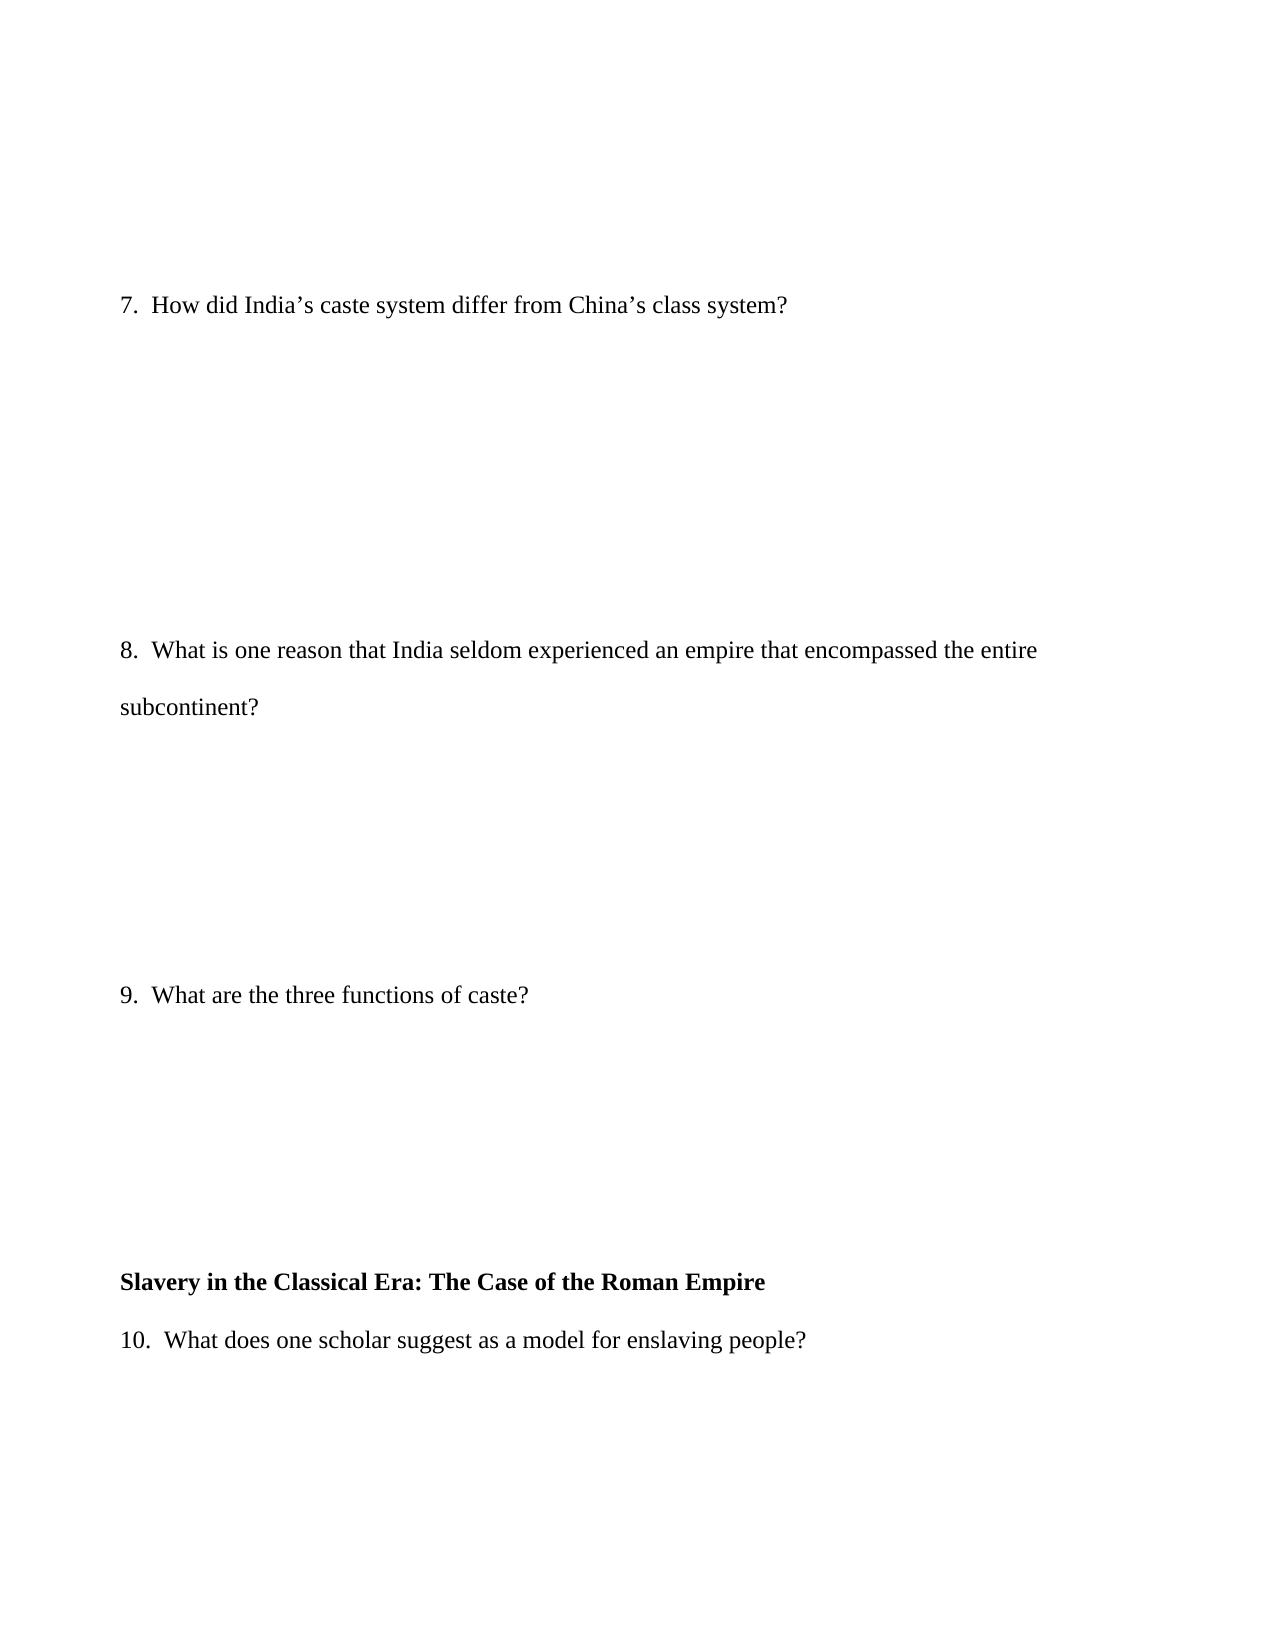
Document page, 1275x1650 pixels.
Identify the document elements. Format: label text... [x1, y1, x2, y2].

text 8. What is one reason that India seldom experienced an empire that encompassed the entire subcontinent? [120, 635, 1155, 721]
text Slavery in the Classical Era: The Case of the Roman Empire [120, 1267, 1155, 1296]
text 7. How did India’s caste system differ from China’s class system? [120, 290, 1155, 319]
text 9. What are the three functions of caste? [120, 980, 1155, 1009]
text 10. What does one scholar suggest as a model for enslaving people? [120, 1325, 1155, 1354]
